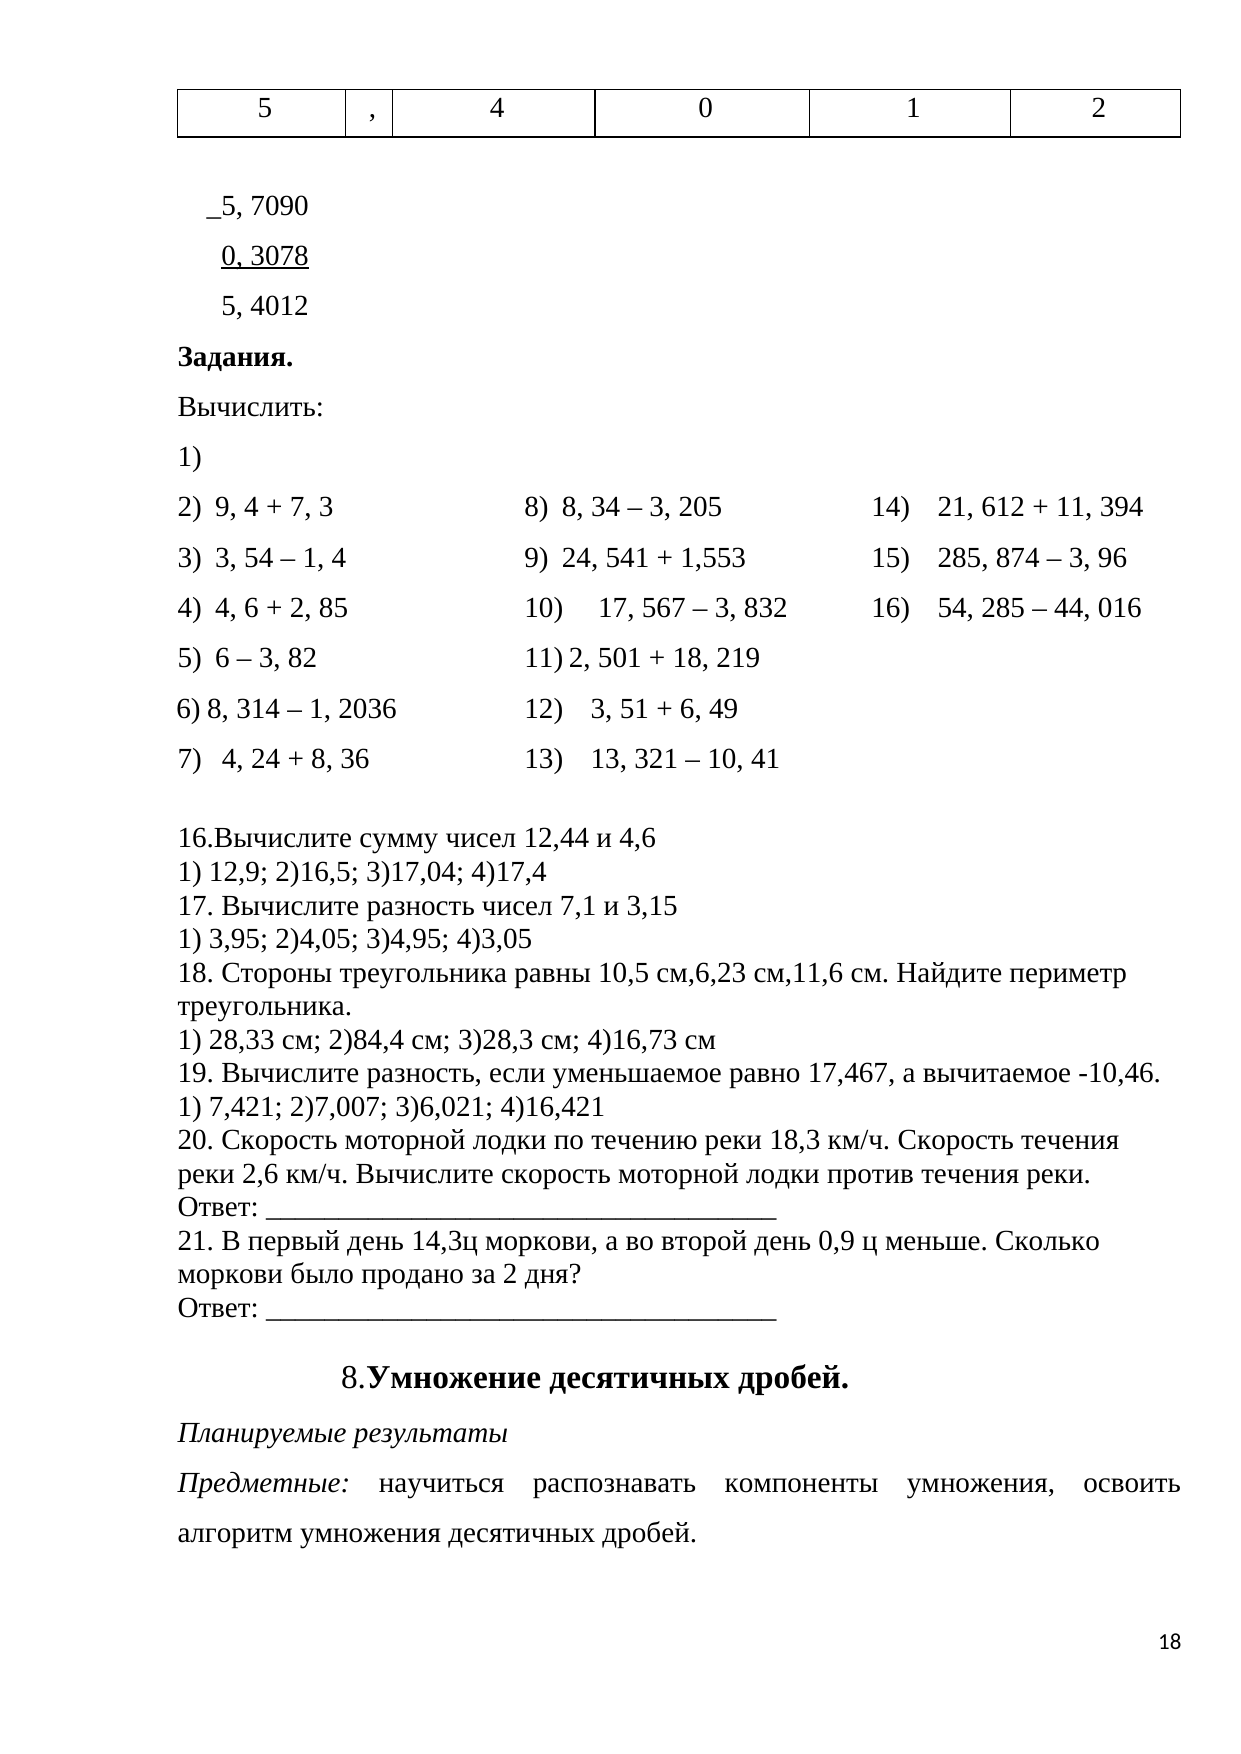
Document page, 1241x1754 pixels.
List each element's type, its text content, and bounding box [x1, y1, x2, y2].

list 21, 612 + 11, 394 [871, 489, 1187, 523]
list 9, 4 + 7, 3 [177, 489, 493, 523]
list 4, 24 + 8, 36 [177, 741, 493, 775]
text 21. В первый день 14,3ц моркови, а во второй день 0,9 ц меньше. Сколько моркови было продано за 2 дня? [177, 1223, 1181, 1290]
text Предметные: научиться распознавать компоненты умножения, освоить алгоритм умножения десятичных дробей. [177, 1465, 1181, 1549]
list 8, 314 – 1, 2036 [176, 691, 493, 724]
list 54, 285 – 44, 016 [871, 590, 1187, 624]
list 3, 54 – 1, 4 [177, 540, 493, 573]
text 18. Стороны треугольника равны 10,5 см,6,23 см,11,6 см. Найдите периметр треугольника. [177, 955, 1181, 1022]
text 8.Умножение десятичных дробей. [341, 1357, 1181, 1396]
text 19. Вычислите разность, если уменьшаемое равно 17,467, а вычитаемое -10,46. [177, 1055, 1181, 1089]
text 17. Вычислите разность чисел 7,1 и 3,15 [177, 888, 1181, 921]
table_cell , [346, 90, 392, 136]
list 0, 3078 [177, 238, 1187, 272]
text Планируемые результаты [177, 1415, 1181, 1448]
list 3, 51 + 6, 49 [524, 691, 840, 724]
list 6 – 3, 82 [177, 641, 493, 674]
list 4, 6 + 2, 85 [177, 590, 493, 624]
list Задания. [177, 339, 1187, 372]
table_cell 1 [810, 90, 1010, 136]
list 5, 4012 [177, 288, 1187, 322]
list 8, 34 – 3, 205 [524, 489, 840, 523]
list _5, 7090 [177, 188, 1187, 221]
text 1) 12,9; 2)16,5; 3)17,04; 4)17,4 [177, 854, 1181, 888]
table_cell 5 [178, 90, 345, 136]
table_cell 0 [596, 90, 809, 136]
list 24, 541 + 1,553 [524, 540, 840, 573]
text Ответ: ___________________________________ [177, 1290, 1181, 1324]
table_cell 4 [393, 90, 594, 136]
text 1) 28,33 см; 2)84,4 см; 3)28,3 см; 4)16,73 см [177, 1022, 1181, 1055]
text 16.Вычислите сумму чисел 12,44 и 4,6 [177, 821, 1181, 854]
list Вычислить: [177, 389, 1187, 422]
text 1) 3,95; 2)4,05; 3)4,95; 4)3,05 [177, 921, 1181, 955]
list 17, 567 – 3, 832 [524, 590, 840, 624]
text 20. Скорость моторной лодки по течению реки 18,3 км/ч. Скорость течения реки 2,6 км/ч. Вычислите скорость моторной лодки против течения реки. [177, 1122, 1181, 1189]
list 285, 874 – 3, 96 [871, 540, 1187, 573]
list 2, 501 + 18, 219 [524, 641, 840, 674]
text Ответ: ___________________________________ [177, 1189, 1181, 1223]
text 1) 7,421; 2)7,007; 3)6,021; 4)16,421 [177, 1089, 1181, 1122]
table_cell 2 [1011, 90, 1180, 136]
list 13, 321 – 10, 41 [524, 741, 840, 775]
